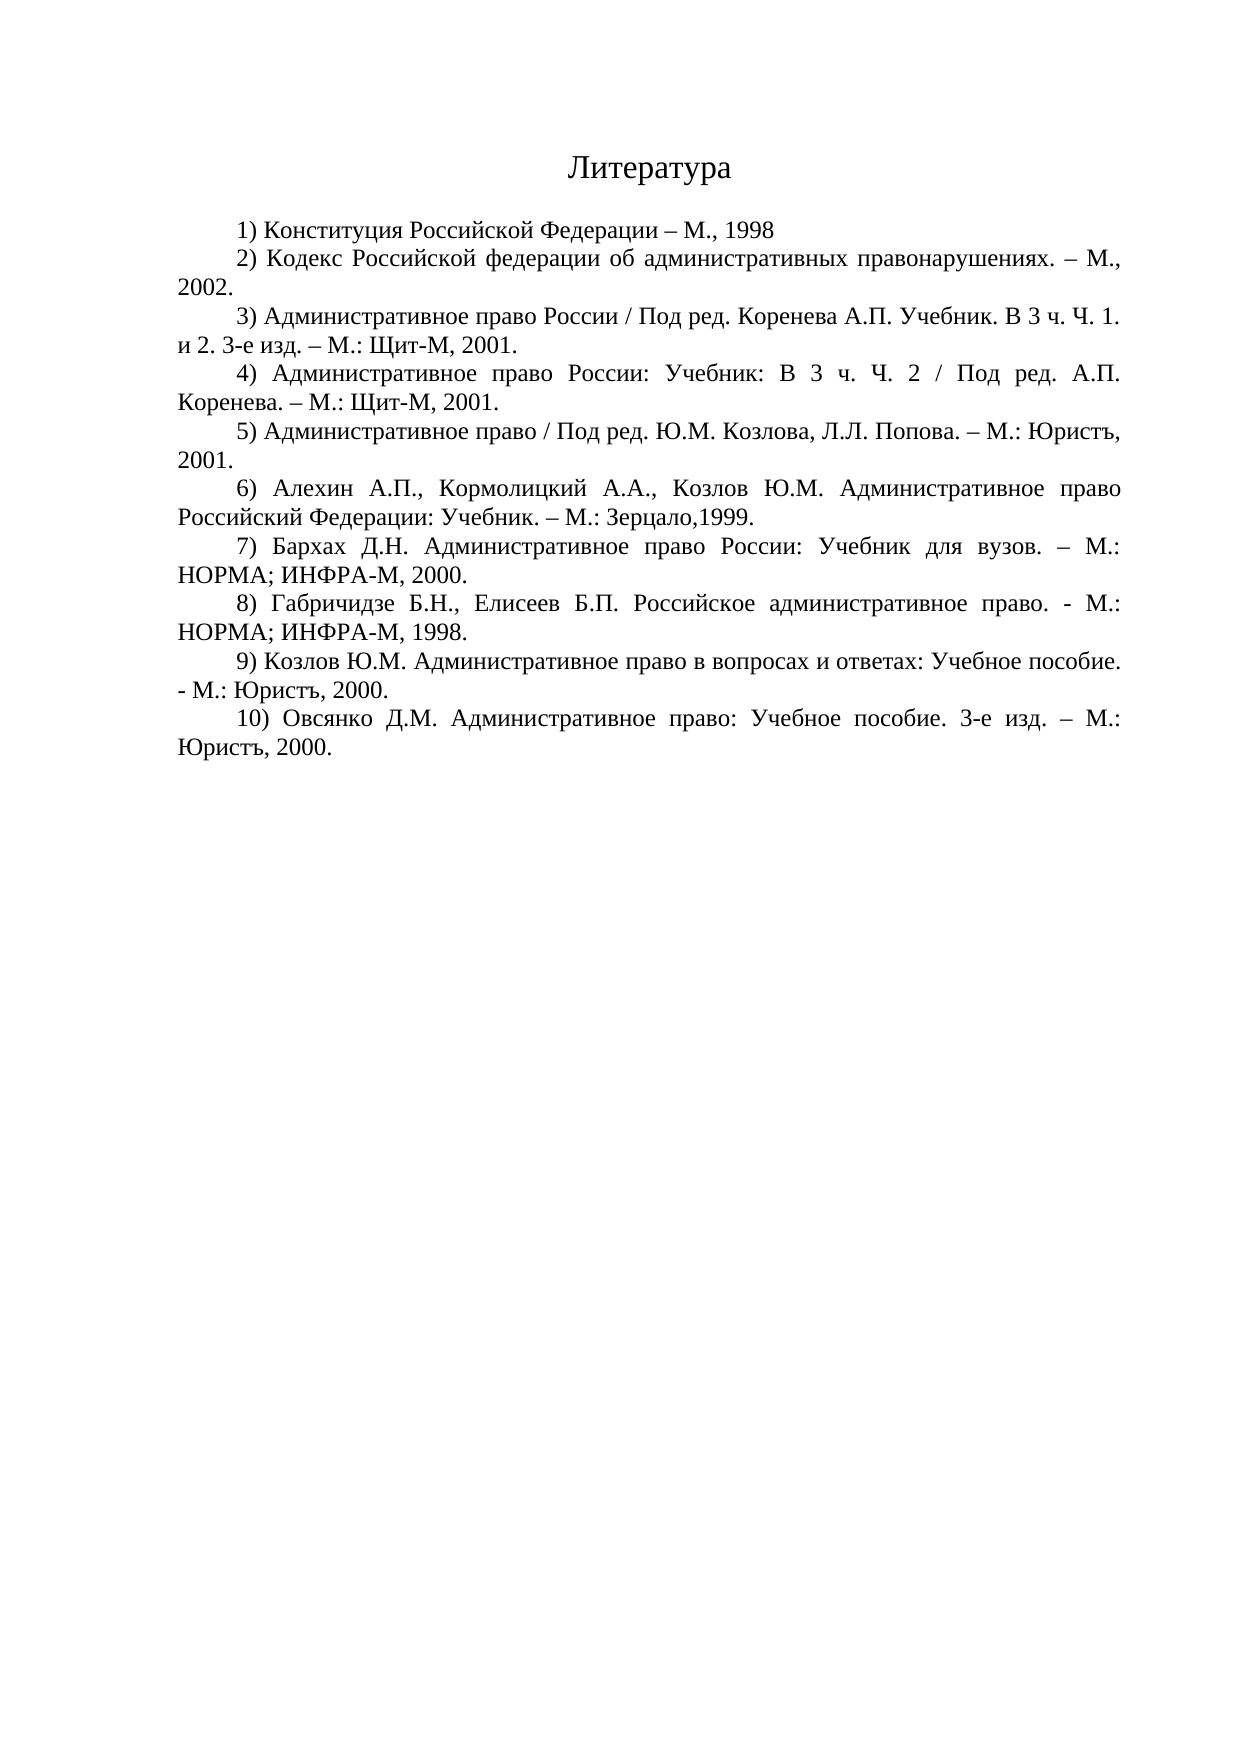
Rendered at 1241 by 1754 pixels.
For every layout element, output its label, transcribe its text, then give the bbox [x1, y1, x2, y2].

text 6) Алехин А.П., Кормолицкий А.А., Козлов Ю.М. Административное право Российский Федерации: Учебник. – М.: Зерцало,1999. [177, 473, 1122, 531]
text 5) Административное право / Под ред. Ю.М. Козлова, Л.Л. Попова. – М.: Юристъ, 2001. [177, 416, 1122, 473]
text 9) Козлов Ю.М. Административное право в вопросах и ответах: Учебное пособие. - М.: Юристъ, 2000. [177, 646, 1122, 703]
text 1) Конституция Российской Федерации – М., 1998 [177, 215, 1122, 243]
text 2) Кодекс Российской федерации об административных правонарушениях. – М., 2002. [177, 243, 1122, 301]
text 4) Административное право России: Учебник: В 3 ч. Ч. 2 / Под ред. А.П. Коренева. – М.: Щит-М, 2001. [177, 358, 1122, 416]
subtitle Литература [177, 148, 1122, 186]
text 7) Бархах Д.Н. Административное право России: Учебник для вузов. – М.: НОРМА; ИНФРА-М, 2000. [177, 531, 1122, 588]
text 3) Административное право России / Под ред. Коренева А.П. Учебник. В 3 ч. Ч. 1. и 2. 3-е изд. – М.: Щит-М, 2001. [177, 301, 1122, 358]
text 8) Габричидзе Б.Н., Елисеев Б.П. Российское административное право. - М.: НОРМА; ИНФРА-М, 1998. [177, 588, 1122, 646]
text 10) Овсянко Д.М. Административное право: Учебное пособие. 3-е изд. – М.: Юристъ, 2000. [177, 703, 1122, 761]
